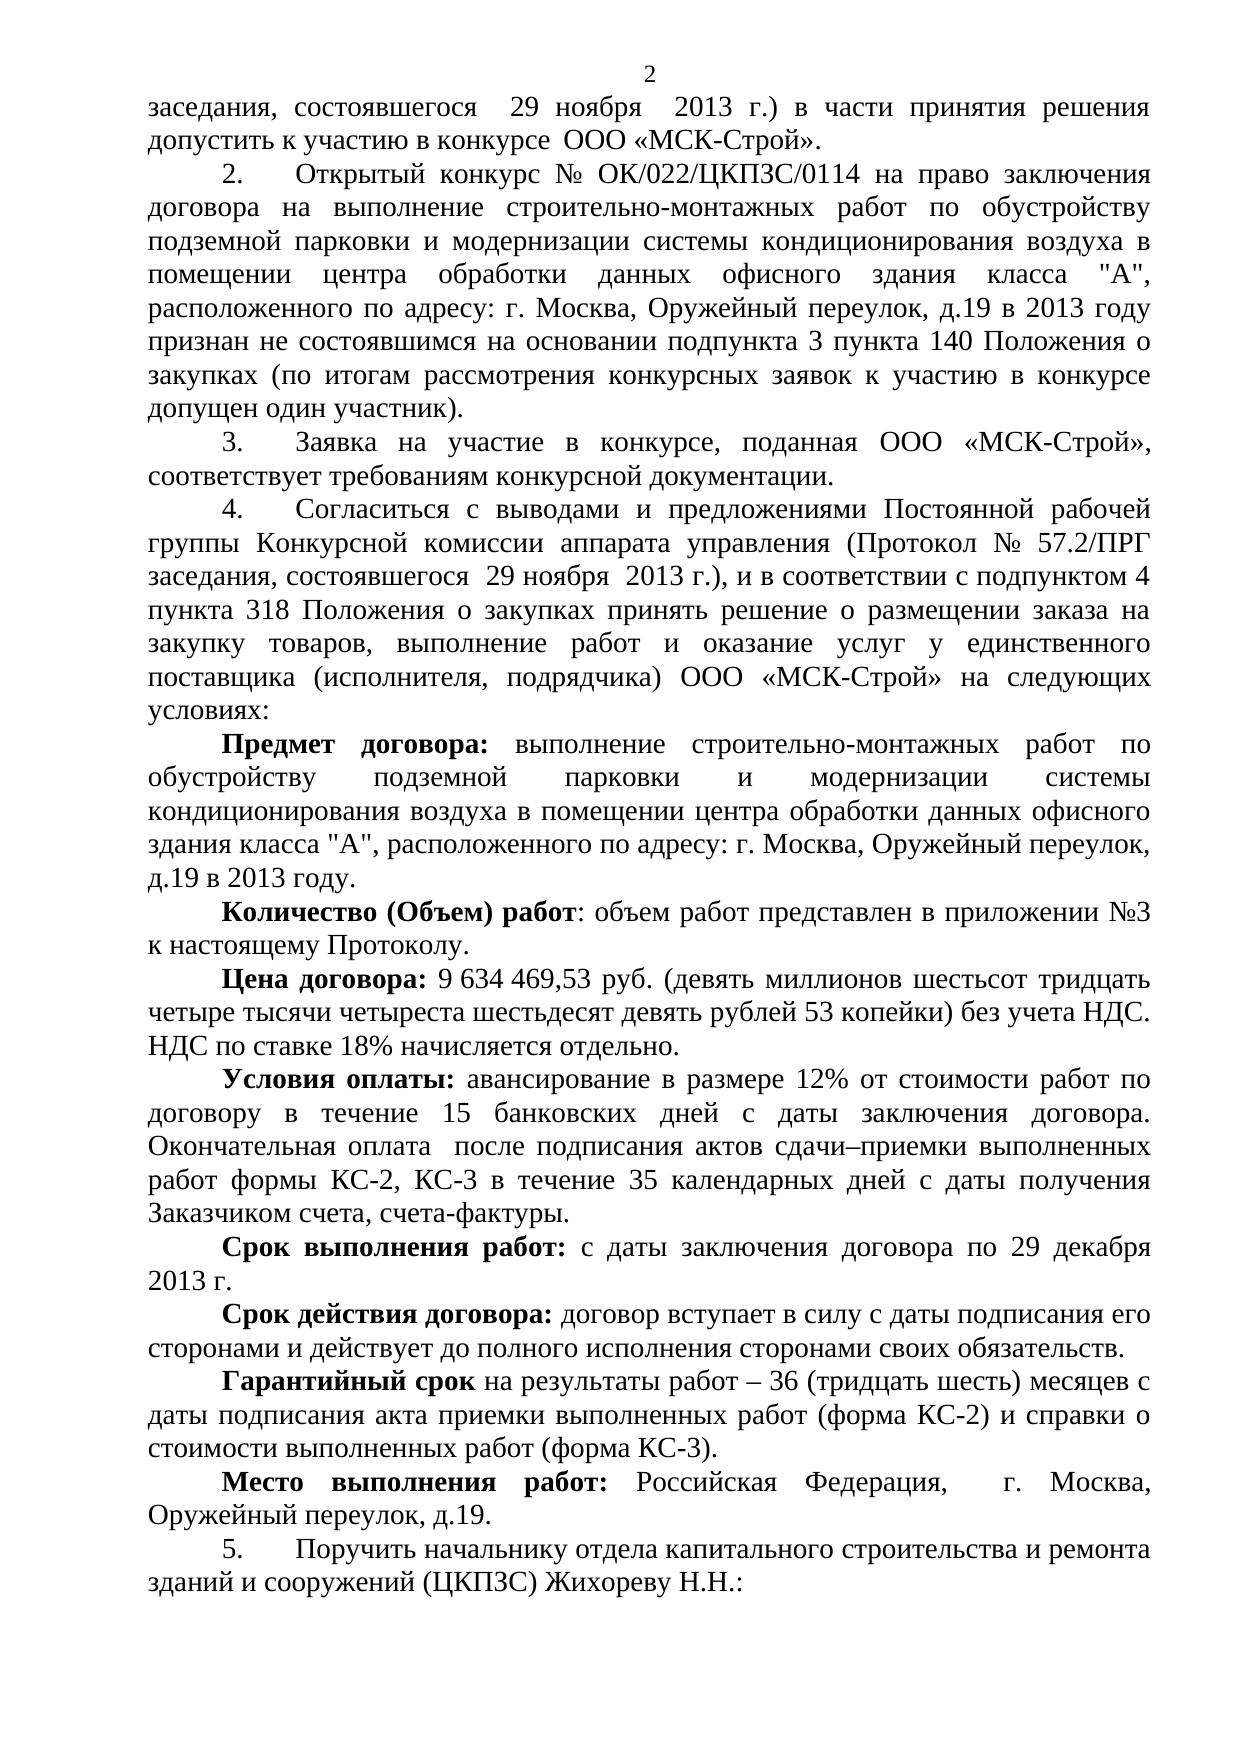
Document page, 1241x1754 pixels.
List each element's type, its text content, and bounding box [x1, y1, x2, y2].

text Условия оплаты: авансирование в размере 12% от стоимости работ по договору в течение 15 банковских дней с даты заключения договора. Окончательная оплата после подписания актов сдачи–приемки выполненных работ формы КС-2, КС-3 в течение 35 календарных дней с даты получения Заказчиком счета, счета-фактуры. [148, 1061, 1152, 1229]
list Поручить начальнику отдела капитального строительства и ремонта зданий и сооружений (ЦКПЗС) Жихореву Н.Н.: [148, 1531, 1152, 1598]
list Согласиться с выводами и предложениями Постоянной рабочей группы Конкурсной комиссии аппарата управления (Протокол № 57.2/ПРГ заседания, состоявшегося 29 ноября 2013 г.), и в соответствии с подпунктом 4 пункта 318 Положения о закупках принять решение о размещении заказа на закупку товаров, выполнение работ и оказание услуг у единственного поставщика (исполнителя, подрядчика) ООО «МСК-Строй» на следующих условиях: [148, 491, 1152, 726]
text Предмет договора: выполнение строительно-монтажных работ по обустройству подземной парковки и модернизации системы кондиционирования воздуха в помещении центра обработки данных офисного здания класса "А", расположенного по адресу: г. Москва, Оружейный переулок, д.19 в 2013 году. [148, 726, 1152, 894]
text Срок выполнения работ: с даты заключения договора по 29 декабря 2013 г. [148, 1229, 1152, 1296]
text Место выполнения работ: Российская Федерация, г. Москва, Оружейный переулок, д.19. [148, 1464, 1152, 1531]
list Открытый конкурс № ОК/022/ЦКПЗС/0114 на право заключения договора на выполнение строительно-монтажных работ по обустройству подземной парковки и модернизации системы кондиционирования воздуха в помещении центра обработки данных офисного здания класса "А", расположенного по адресу: г. Москва, Оружейный переулок, д.19 в 2013 году признан не состоявшимся на основании подпункта 3 пункта 140 Положения о закупках (по итогам рассмотрения конкурсных заявок к участию в конкурсе допущен один участник). [148, 156, 1152, 424]
text Гарантийный срок на результаты работ – 36 (тридцать шесть) месяцев с даты подписания акта приемки выполненных работ (форма КС-2) и справки о стоимости выполненных работ (форма КС-3). [148, 1363, 1152, 1464]
text Количество (Объем) работ: объем работ представлен в приложении №3 к настоящему Протоколу. [148, 894, 1152, 961]
list Заявка на участие в конкурсе, поданная ООО «МСК-Строй», соответствует требованиям конкурсной документации. [148, 424, 1152, 491]
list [148, 89, 1152, 156]
text Срок действия договора: договор вступает в силу с даты подписания его сторонами и действует до полного исполнения сторонами своих обязательств. [148, 1296, 1152, 1363]
text Цена договора: 9 634 469,53 руб. (девять миллионов шестьсот тридцать четыре тысячи четыреста шестьдесят девять рублей 53 копейки) без учета НДС. НДС по ставке 18% начисляется отдельно. [148, 961, 1152, 1061]
